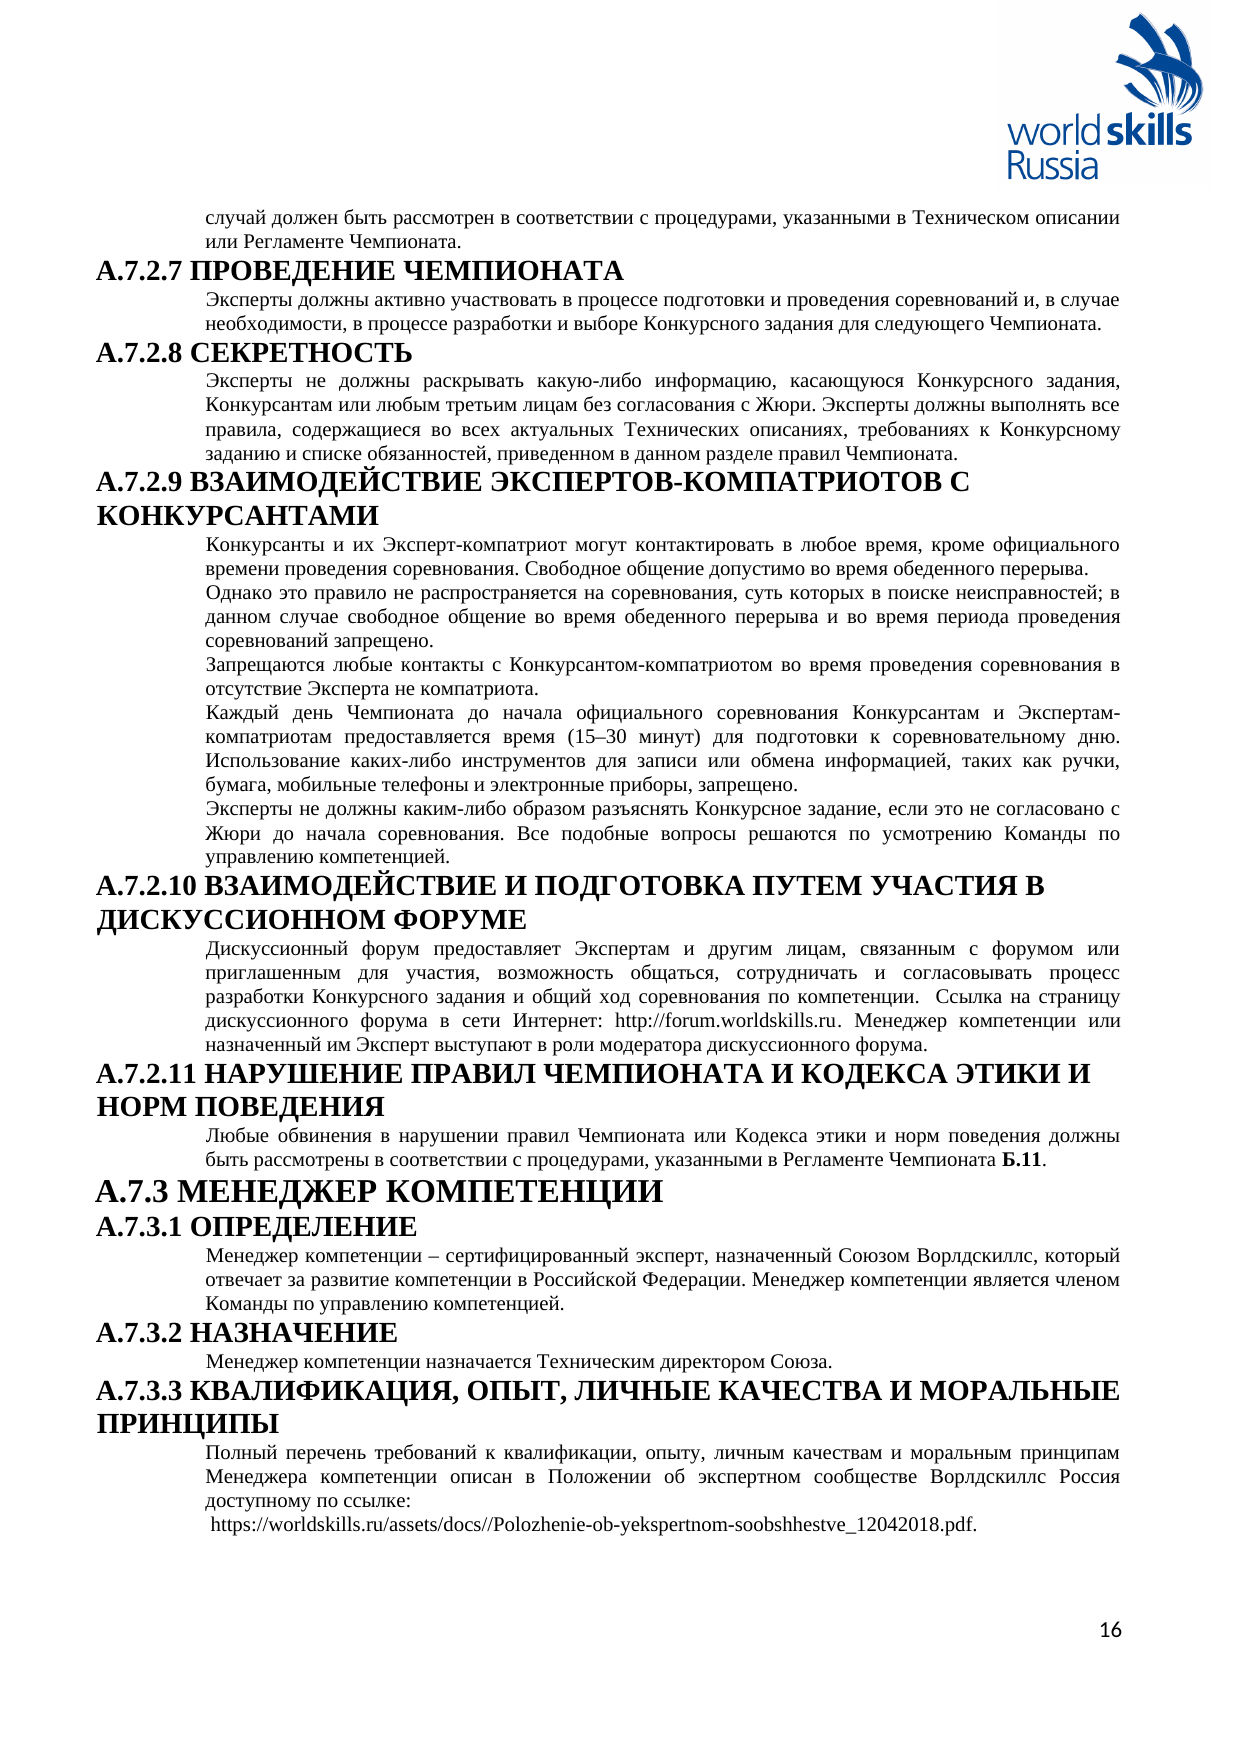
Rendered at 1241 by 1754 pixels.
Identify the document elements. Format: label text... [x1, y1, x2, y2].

text https://worldskills.ru/assets/docs//Polozhenie-ob-yekspertnom-soobshhestve_12042018.pdf. [205, 1512, 1121, 1536]
subtitle А.7.2.8 СЕКРЕТНОСТЬ [96, 335, 1122, 368]
text Эксперты должны активно участвовать в процессе подготовки и проведения соревнований и, в случае необходимости, в процессе разработки и выборе Конкурсного задания для следующего Чемпионата. [205, 287, 1121, 335]
text Дискуссионный форум предоставляет Экспертам и другим лицам, связанным с форумом или приглашенным для участия, возможность общаться, сотрудничать и согласовывать процесс разработки Конкурсного задания и общий ход соревнования по компетенции. Ссылка на страницу дискуссионного форума в сети Интернет: http://forum.worldskills.ru. Менеджер компетенции или назначенный им Эксперт выступают в роли модератора дискуссионного форума. [205, 936, 1121, 1056]
subtitle А.7.2.7 ПРОВЕДЕНИЕ ЧЕМПИОНАТА [96, 253, 1122, 287]
text Конкурсанты и их Эксперт-компатриот могут контактировать в любое время, кроме официального времени проведения соревнования. Свободное общение допустимо во время обеденного перерыва. [205, 532, 1121, 580]
text Полный перечень требований к квалификации, опыту, личным качествам и моральным принципам Менеджера компетенции описан в Положении об экспертном сообществе Ворлдскиллс Россия доступному по ссылке: [205, 1440, 1121, 1512]
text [205, 205, 1121, 253]
subtitle А.7.2.9 ВЗАИМОДЕЙСТВИЕ ЭКСПЕРТОВ-КОМПАТРИОТОВ С КОНКУРСАНТАМИ [96, 464, 1122, 532]
text Эксперты не должны каким-либо образом разъяснять Конкурсное задание, если это не согласовано с Жюри до начала соревнования. Все подобные вопросы решаются по усмотрению Команды по управлению компетенцией. [205, 796, 1121, 868]
text Менеджер компетенции назначается Техническим директором Союза. [205, 1349, 1121, 1373]
text Однако это правило не распространяется на соревнования, суть которых в поиске неисправностей; в данном случае свободное общение во время обеденного перерыва и во время периода проведения соревнований запрещено. [205, 580, 1121, 652]
subtitle А.7.2.10 ВЗАИМОДЕЙСТВИЕ И ПОДГОТОВКА ПУТЕМ УЧАСТИЯ В ДИСКУССИОННОМ ФОРУМЕ [96, 868, 1122, 936]
text Менеджер компетенции – сертифицированный эксперт, назначенный Союзом Ворлдскиллс, который отвечает за развитие компетенции в Российской Федерации. Менеджер компетенции является членом Команды по управлению компетенцией. [205, 1243, 1121, 1315]
text Запрещаются любые контакты с Конкурсантом-компатриотом во время проведения соревнования в отсутствие Эксперта не компатриота. [205, 652, 1121, 700]
text Каждый день Чемпионата до начала официального соревнования Конкурсантам и Экспертам-компатриотам предоставляется время (15–30 минут) для подготовки к соревновательному дню. Использование каких-либо инструментов для записи или обмена информацией, таких как ручки, бумага, мобильные телефоны и электронные приборы, запрещено. [205, 700, 1121, 796]
text Эксперты не должны раскрывать какую-либо информацию, касающуюся Конкурсного задания, Конкурсантам или любым третьим лицам без согласования с Жюри. Эксперты должны выполнять все правила, содержащиеся во всех актуальных Технических описаниях, требованиях к Конкурсному заданию и списке обязанностей, приведенном в данном разделе правил Чемпионата. [205, 368, 1121, 464]
subtitle А.7.3.1 ОПРЕДЕЛЕНИЕ [96, 1209, 1122, 1243]
subtitle А.7.3.2 НАЗНАЧЕНИЕ [96, 1315, 1122, 1349]
text Любые обвинения в нарушении правил Чемпионата или Кодекса этики и норм поведения должны быть рассмотрены в соответствии с процедурами, указанными в Регламенте Чемпионата Б.11. [205, 1123, 1121, 1171]
subtitle А.7.2.11 НАРУШЕНИЕ ПРАВИЛ ЧЕМПИОНАТА И КОДЕКСА ЭТИКИ И НОРМ ПОВЕДЕНИЯ [96, 1056, 1122, 1123]
subtitle А.7.3 МЕНЕДЖЕР КОМПЕТЕНЦИИ [94, 1171, 1122, 1209]
subtitle А.7.3.3 КВАЛИФИКАЦИЯ, ОПЫТ, ЛИЧНЫЕ КАЧЕСТВА И МОРАЛЬНЫЕ ПРИНЦИПЫ [96, 1373, 1122, 1440]
